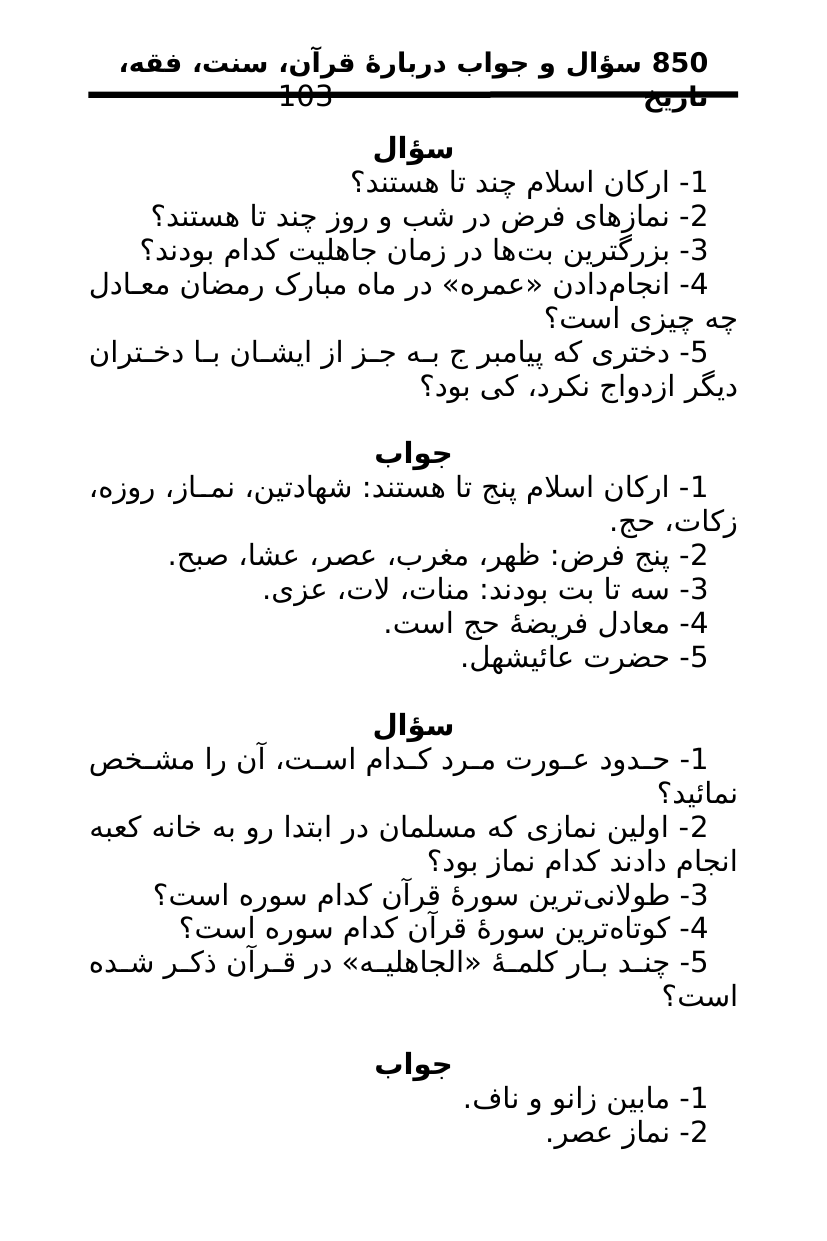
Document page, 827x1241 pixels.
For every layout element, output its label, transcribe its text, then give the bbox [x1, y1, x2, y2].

text 3- سه تا بت بودند: منات، لات، عزی. [89, 573, 738, 607]
text 2- اولین نمازی که مسلمان در ابتدا رو به خانه کعبه انجام دادند کدام نماز بود؟ [89, 810, 738, 878]
text 4- کوتاه‌ترین سورۀ قرآن کدام سوره است؟ [89, 912, 738, 946]
text جواب [89, 437, 738, 471]
text 5- چند بار کلمۀ «الجاهلیه» در قرآن ذکر شده است؟ [89, 946, 738, 1014]
text جواب [89, 1047, 738, 1081]
text 3- طولانی‌ترین سورۀ قرآن کدام سوره است؟ [89, 878, 738, 912]
text 5- دختری که پیامبر ج به جز از ایشان با دختران دیگر ازدواج نکرد، کی بود؟ [89, 335, 738, 403]
text سؤال [89, 708, 738, 742]
text 1- مابین زانو و ناف. [89, 1081, 738, 1115]
text 2- پنج فرض: ظهر، مغرب، عصر، عشا، صبح. [89, 539, 738, 573]
text سؤال [89, 132, 738, 166]
text 2- نمازهای فرض در شب و روز چند تا هستند؟ [89, 199, 738, 233]
text 2- نماز عصر. [89, 1115, 738, 1149]
text 3- بزرگترین بت‌ها در زمان جاهلیت کدام بودند؟ [89, 233, 738, 267]
text 1- حدود عورت مرد کدام است، آن را مشخص نمائید؟ [89, 742, 738, 810]
text 1- ارکان اسلام چند تا هستند؟ [89, 166, 738, 199]
text 5- حضرت عائیشهل. [89, 641, 738, 674]
text 1- ارکان اسلام پنج تا هستند: شهادتین، نماز، روزه، زکات، حج. [89, 471, 738, 539]
text 4- انجام‌دادن «عمره» در ماه مبارک رمضان معادل چه چیزی است؟ [89, 267, 738, 335]
text 4- معادل فریضۀ حج است. [89, 607, 738, 641]
